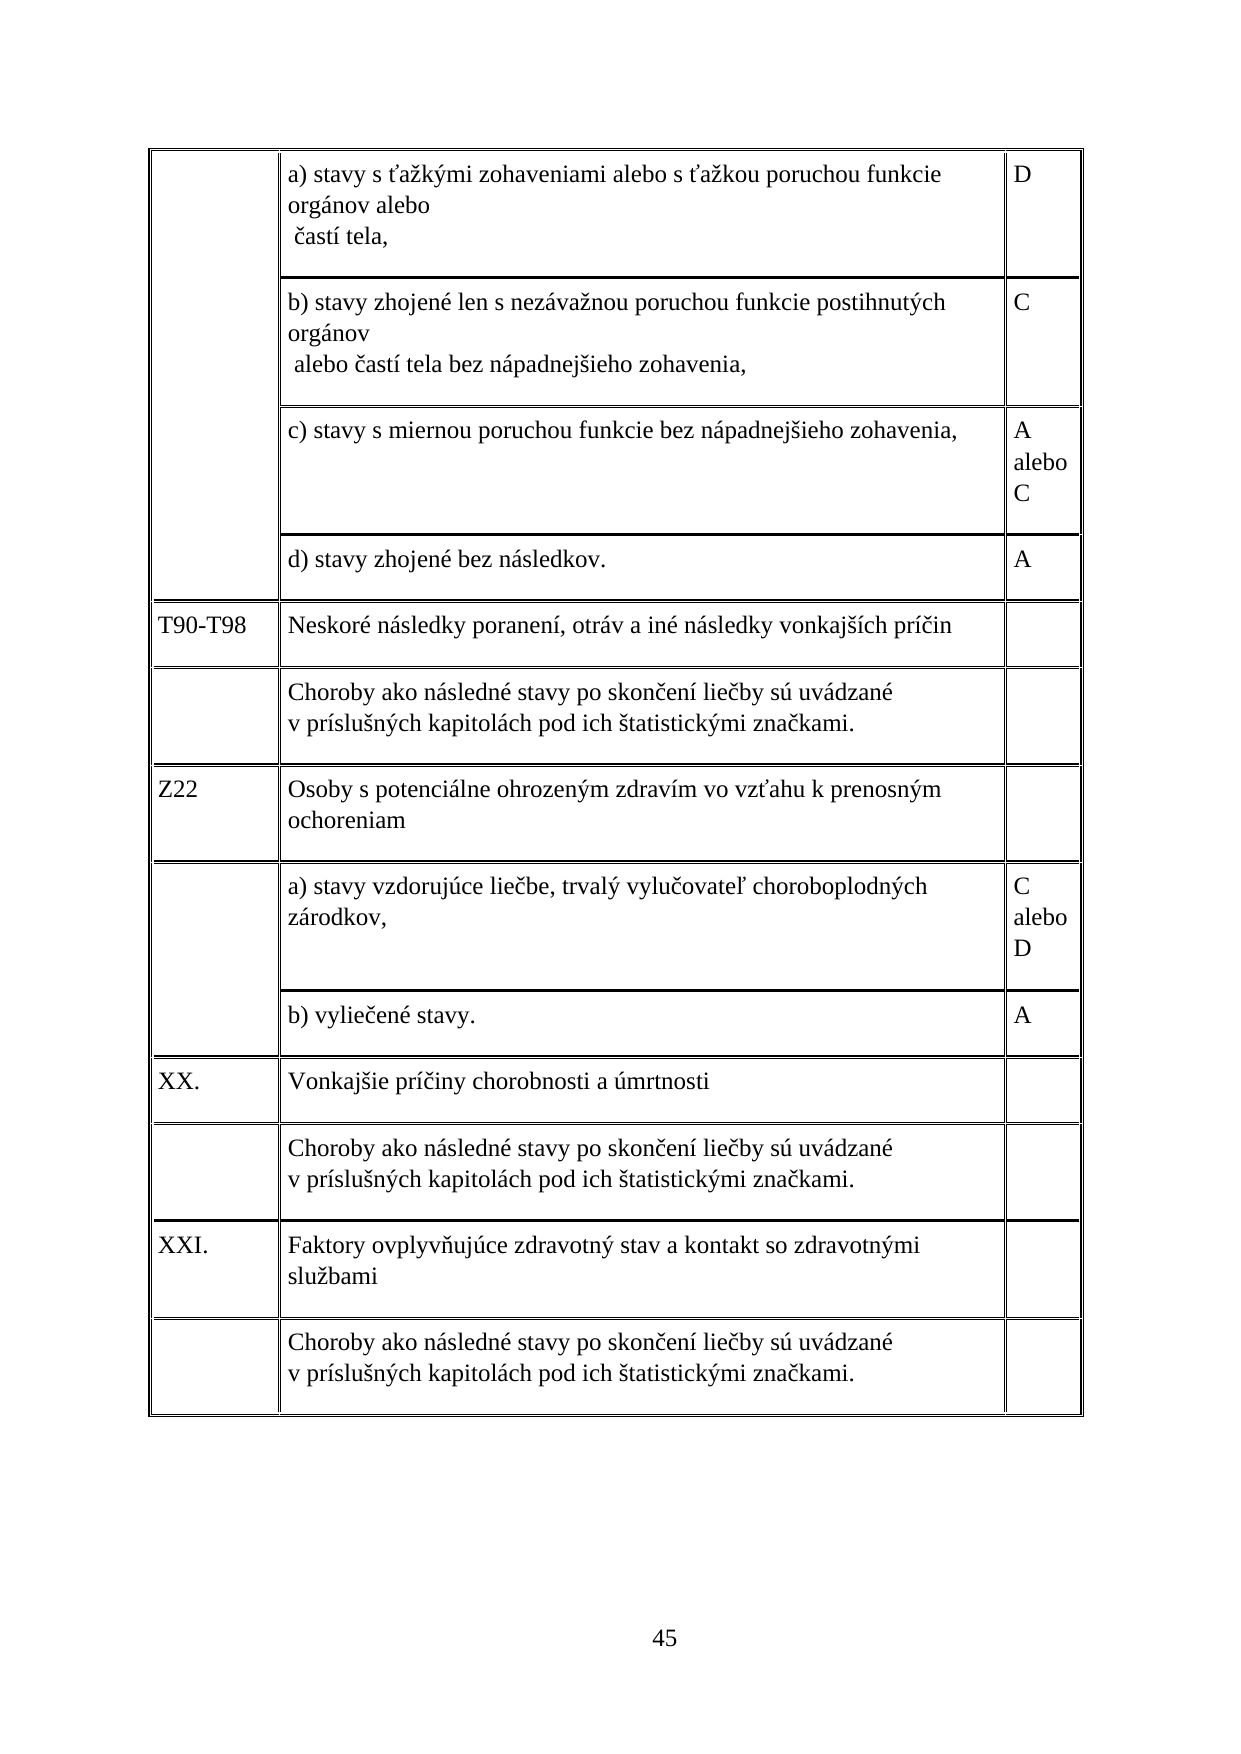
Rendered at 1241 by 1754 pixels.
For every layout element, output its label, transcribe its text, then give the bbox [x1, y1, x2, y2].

table_cell D [1006, 151, 1080, 276]
table_cell [150, 1122, 280, 1219]
table_cell b) vyliečené stavy. [281, 992, 1004, 1055]
table_cell Choroby ako následné stavy po skončení liečby sú uvádzané v príslušných kapitolách pod ich štatistickými značkami. [280, 1320, 1006, 1414]
table_cell b) stavy zhojené len s nezávažnou poruchou funkcie postihnutých orgánov alebo častí tela bez nápadnejšieho zohavenia, [281, 279, 1004, 404]
table_cell [1006, 666, 1082, 763]
table_cell [152, 151, 280, 599]
table_cell C [1007, 276, 1080, 404]
table_cell [152, 1316, 280, 1414]
table_cell [1007, 1055, 1081, 1122]
table_cell XX. [152, 1055, 278, 1122]
table_cell a) stavy s ťažkými zohaveniami alebo s ťažkou poruchou funkcie orgánov alebo častí tela, [280, 151, 1006, 276]
table_cell Neskoré následky poranení, otráv a iné následky vonkajších príčin [281, 603, 1004, 666]
table_cell Osoby s potenciálne ohrozeným zdravím vo vzťahu k prenosným ochoreniam [281, 767, 1004, 860]
table_cell c) stavy s miernou poruchou funkcie bez nápadnejšieho zohavenia, [281, 408, 1004, 533]
table_cell [150, 666, 280, 763]
table_cell [1006, 1122, 1082, 1219]
table_cell [1006, 1316, 1081, 1414]
table_cell Vonkajšie príčiny chorobnosti a úmrtnosti [281, 1059, 1004, 1122]
table_cell d) stavy zhojené bez následkov. [281, 536, 1004, 599]
table_cell [1007, 599, 1081, 666]
table_cell [1007, 1219, 1080, 1316]
table_cell Faktory ovplyvňujúce zdravotný stav a kontakt so zdravotnými službami [281, 1222, 1004, 1316]
table_cell [152, 860, 278, 1055]
table_cell A [1007, 533, 1082, 599]
table_cell A alebo C [1007, 405, 1081, 533]
table_cell [1007, 763, 1081, 860]
table_cell a) stavy vzdorujúce liečbe, trvalý vylučovateľ choroboplodných zárodkov, [281, 864, 1004, 989]
table_cell A [1007, 989, 1080, 1055]
table_cell Z22 [152, 763, 278, 860]
table_cell XXI. [152, 1219, 278, 1316]
table_cell C alebo D [1007, 860, 1081, 989]
table_cell Choroby ako následné stavy po skončení liečby sú uvádzané v príslušných kapitolách pod ich štatistickými značkami. [281, 1125, 1004, 1219]
table_cell Choroby ako následné stavy po skončení liečby sú uvádzané v príslušných kapitolách pod ich štatistickými značkami. [281, 669, 1004, 763]
table_cell T90-T98 [152, 599, 278, 666]
